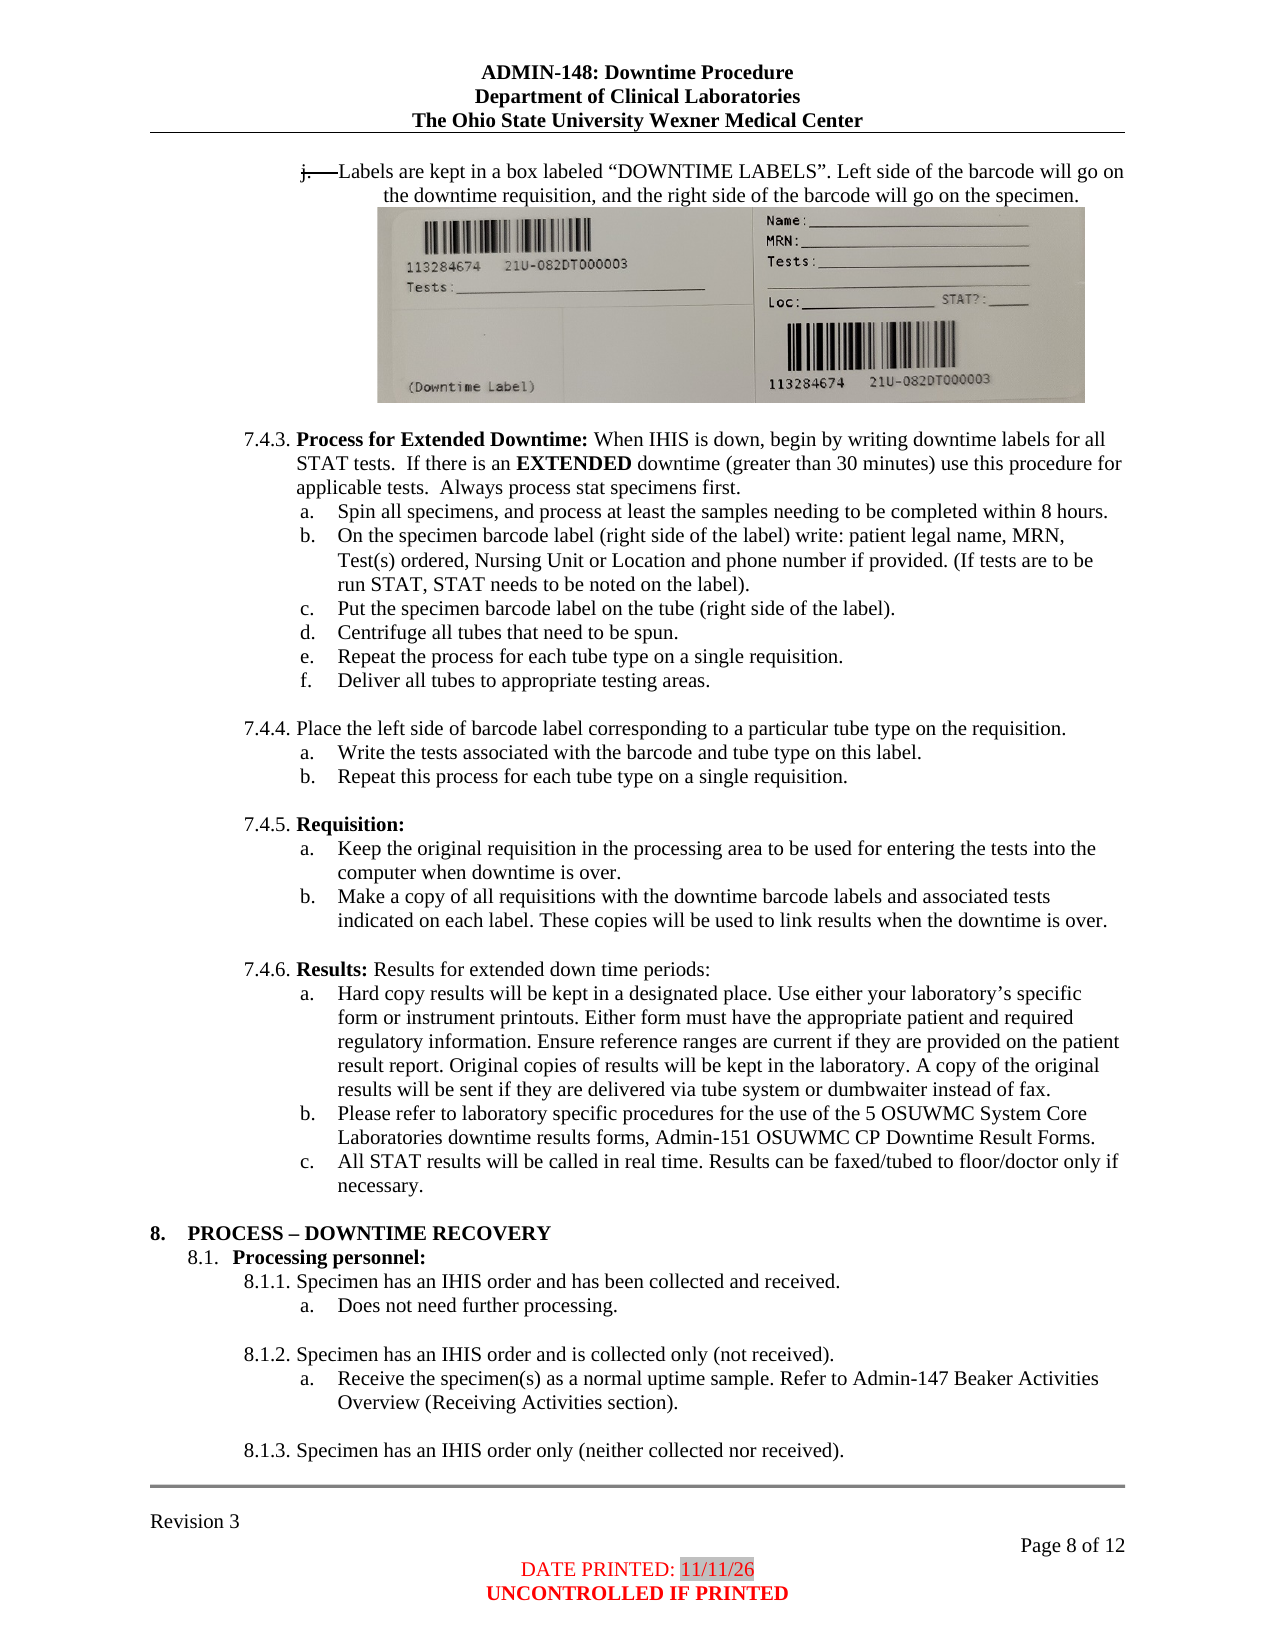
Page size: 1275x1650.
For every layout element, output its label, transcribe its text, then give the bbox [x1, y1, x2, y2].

list Requisition: [244, 812, 1125, 836]
list Keep the original requisition in the processing area to be used for entering the tests into the computer when downtime is over. [300, 836, 1125, 884]
picture [377, 207, 1086, 404]
list Deliver all tubes to appropriate testing areas. [300, 668, 1125, 692]
list Repeat this process for each tube type on a single requisition. [300, 764, 1125, 788]
list Spin all specimens, and process at least the samples needing to be completed within 8 hours. [300, 499, 1125, 523]
list Processing personnel: [187, 1245, 1125, 1269]
list Specimen has an IHIS order and has been collected and received. [244, 1269, 1125, 1293]
list Does not need further processing. [300, 1293, 1125, 1317]
list Write the tests associated with the barcode and tube type on this label. [300, 740, 1125, 764]
list Put the specimen barcode label on the tube (right side of the label). [300, 596, 1125, 620]
list Centrifuge all tubes that need to be spun. [300, 620, 1125, 644]
list Results: Results for extended down time periods: [244, 957, 1125, 981]
list Hard copy results will be kept in a designated place. Use either your laboratory’s specific form or instrument printouts. Either form must have the appropriate patient and required regulatory information. Ensure reference ranges are current if they are provided on the patient result report. Original copies of results will be kept in the laboratory. A copy of the original results will be sent if they are delivered via tube system or dumbwaiter instead of fax. [300, 981, 1125, 1101]
list Receive the specimen(s) as a normal uptime sample. Refer to Admin-147 Beaker Activities Overview (Receiving Activities section). [300, 1366, 1125, 1414]
list Process for Extended Downtime: When IHIS is down, begin by writing downtime labels for all STAT tests. If there is an EXTENDED downtime (greater than 30 minutes) use this procedure for applicable tests. Always process stat specimens first. [244, 427, 1125, 499]
list Repeat the process for each tube type on a single requisition. [300, 644, 1125, 668]
list Specimen has an IHIS order only (neither collected nor received). [244, 1438, 1125, 1462]
list Make a copy of all requisitions with the downtime barcode labels and associated tests indicated on each label. These copies will be used to link results when the downtime is over. [300, 884, 1125, 932]
list Place the left side of barcode label corresponding to a particular tube type on the requisition. [244, 716, 1125, 740]
list All STAT results will be called in real time. Results can be faxed/tubed to floor/doctor only if necessary. [300, 1149, 1125, 1197]
list Please refer to laboratory specific procedures for the use of the 5 OSUWMC System Core Laboratories downtime results forms, Admin-151 OSUWMC CP Downtime Result Forms. [300, 1101, 1125, 1149]
list PROCESS – Downtime Recovery [150, 1221, 1125, 1245]
list On the specimen barcode label (right side of the label) write: patient legal name, MRN, Test(s) ordered, Nursing Unit or Location and phone number if provided. (If tests are to be run STAT, STAT needs to be noted on the label). [300, 523, 1125, 596]
list Specimen has an IHIS order and is collected only (not received). [244, 1342, 1125, 1366]
